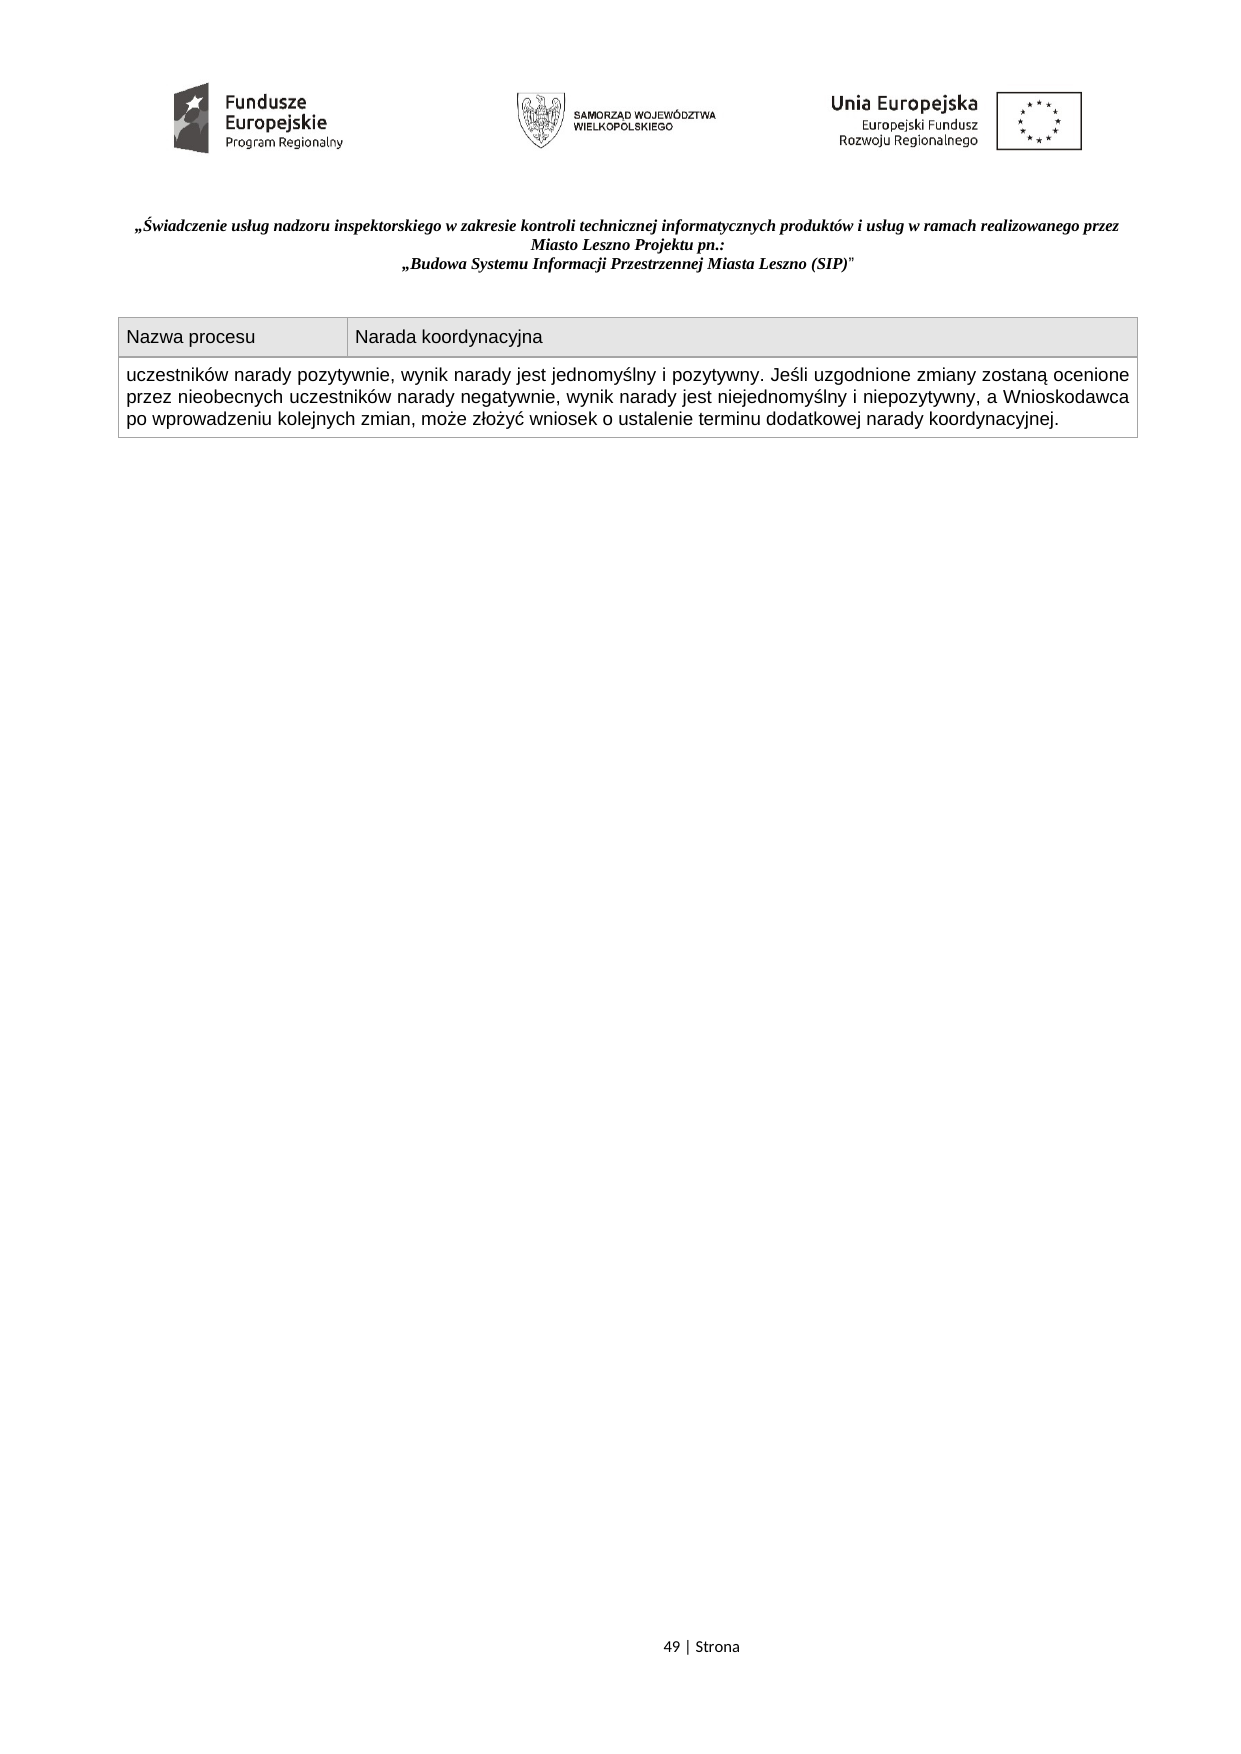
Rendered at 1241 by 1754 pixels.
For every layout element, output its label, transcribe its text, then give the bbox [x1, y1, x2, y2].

table_header Nazwa procesu [119, 318, 347, 356]
table_header Narada koordynacyjna [348, 318, 1137, 356]
picture [156, 73, 1100, 168]
